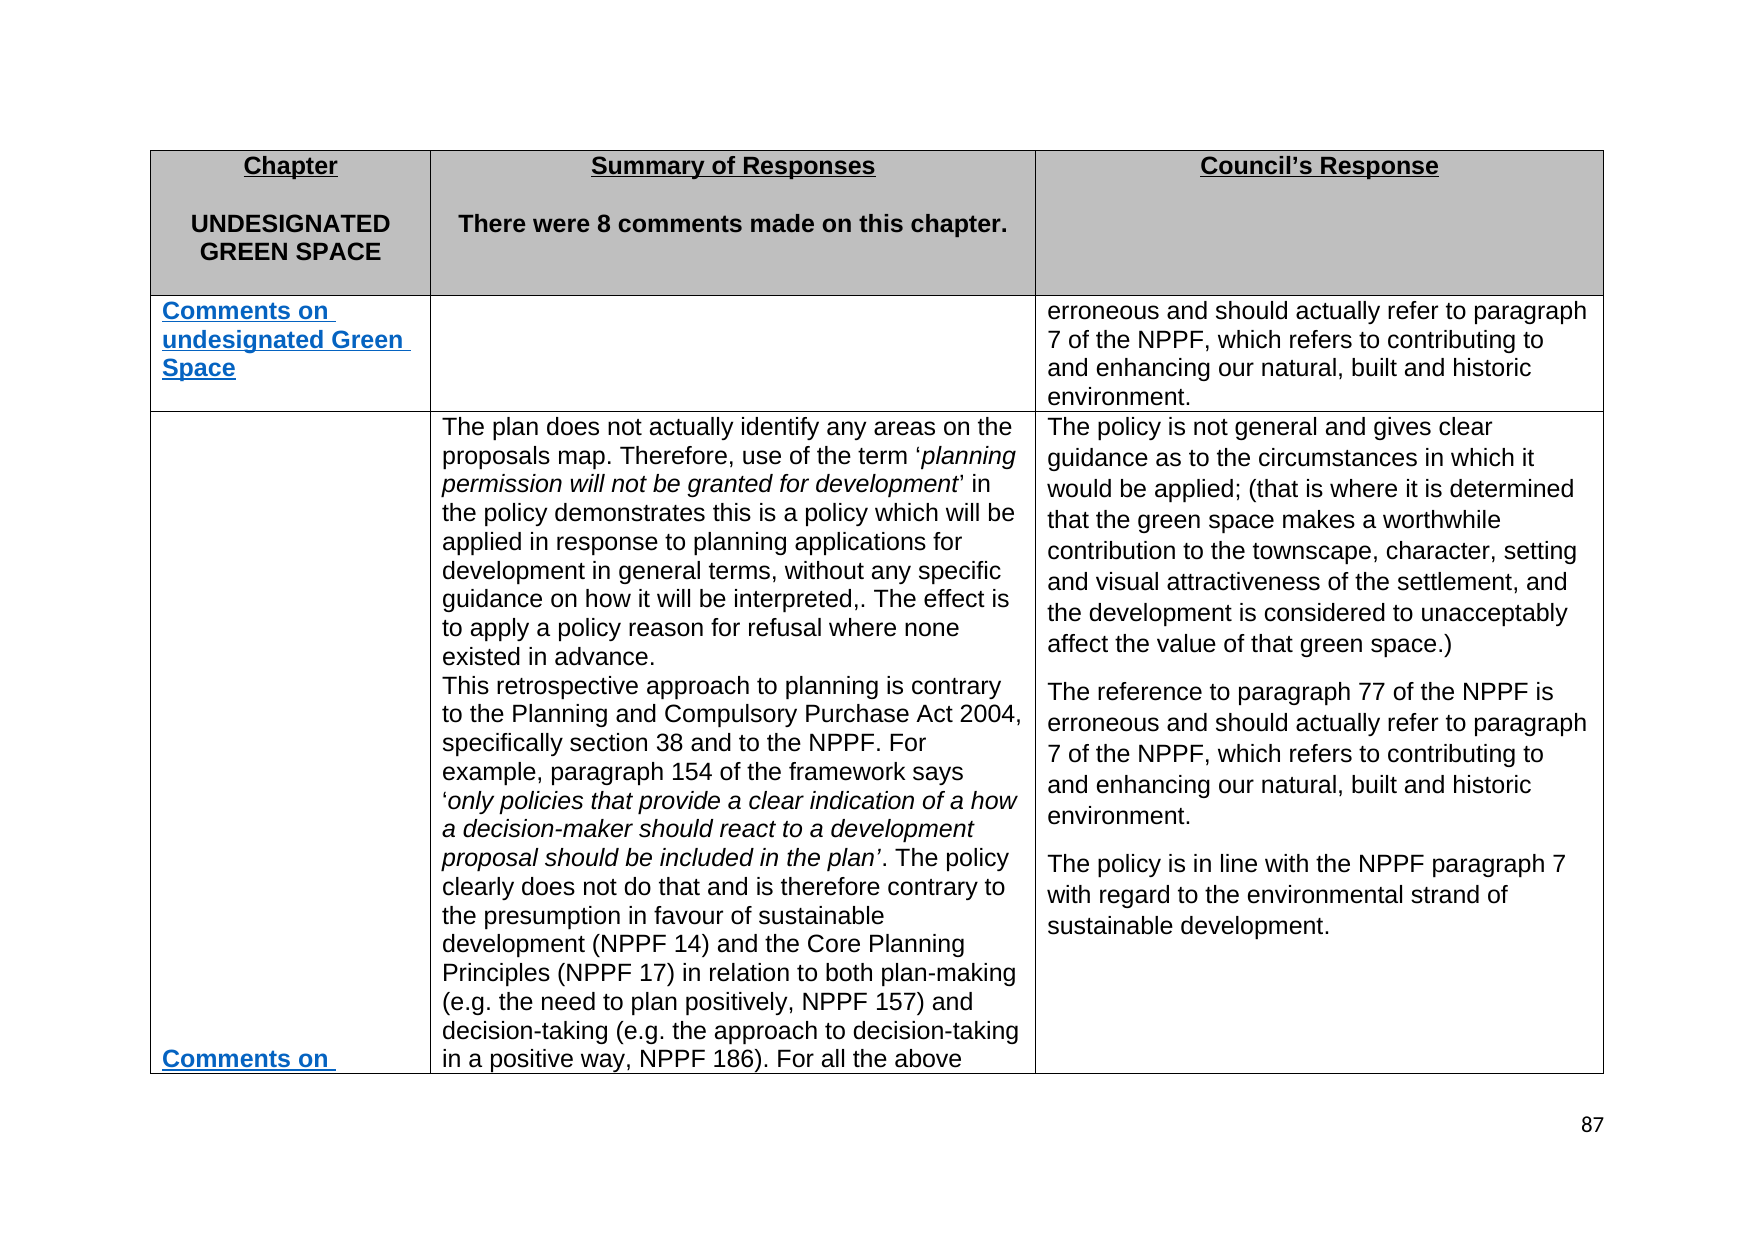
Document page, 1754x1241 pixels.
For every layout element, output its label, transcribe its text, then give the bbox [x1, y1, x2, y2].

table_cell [1036, 412, 1603, 1073]
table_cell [431, 296, 1035, 411]
table_cell Comments on undesignated Green Space [151, 296, 430, 411]
table_cell Comments on undesignated Green Space [151, 412, 430, 1073]
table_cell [431, 412, 1035, 1073]
table_header Council’s Response [1036, 151, 1603, 295]
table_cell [1036, 296, 1603, 411]
table_header Chapter UNDESIGNATED GREEN SPACE [151, 151, 430, 295]
table_header Summary of Responses There were 8 comments made on this chapter. [431, 151, 1035, 295]
